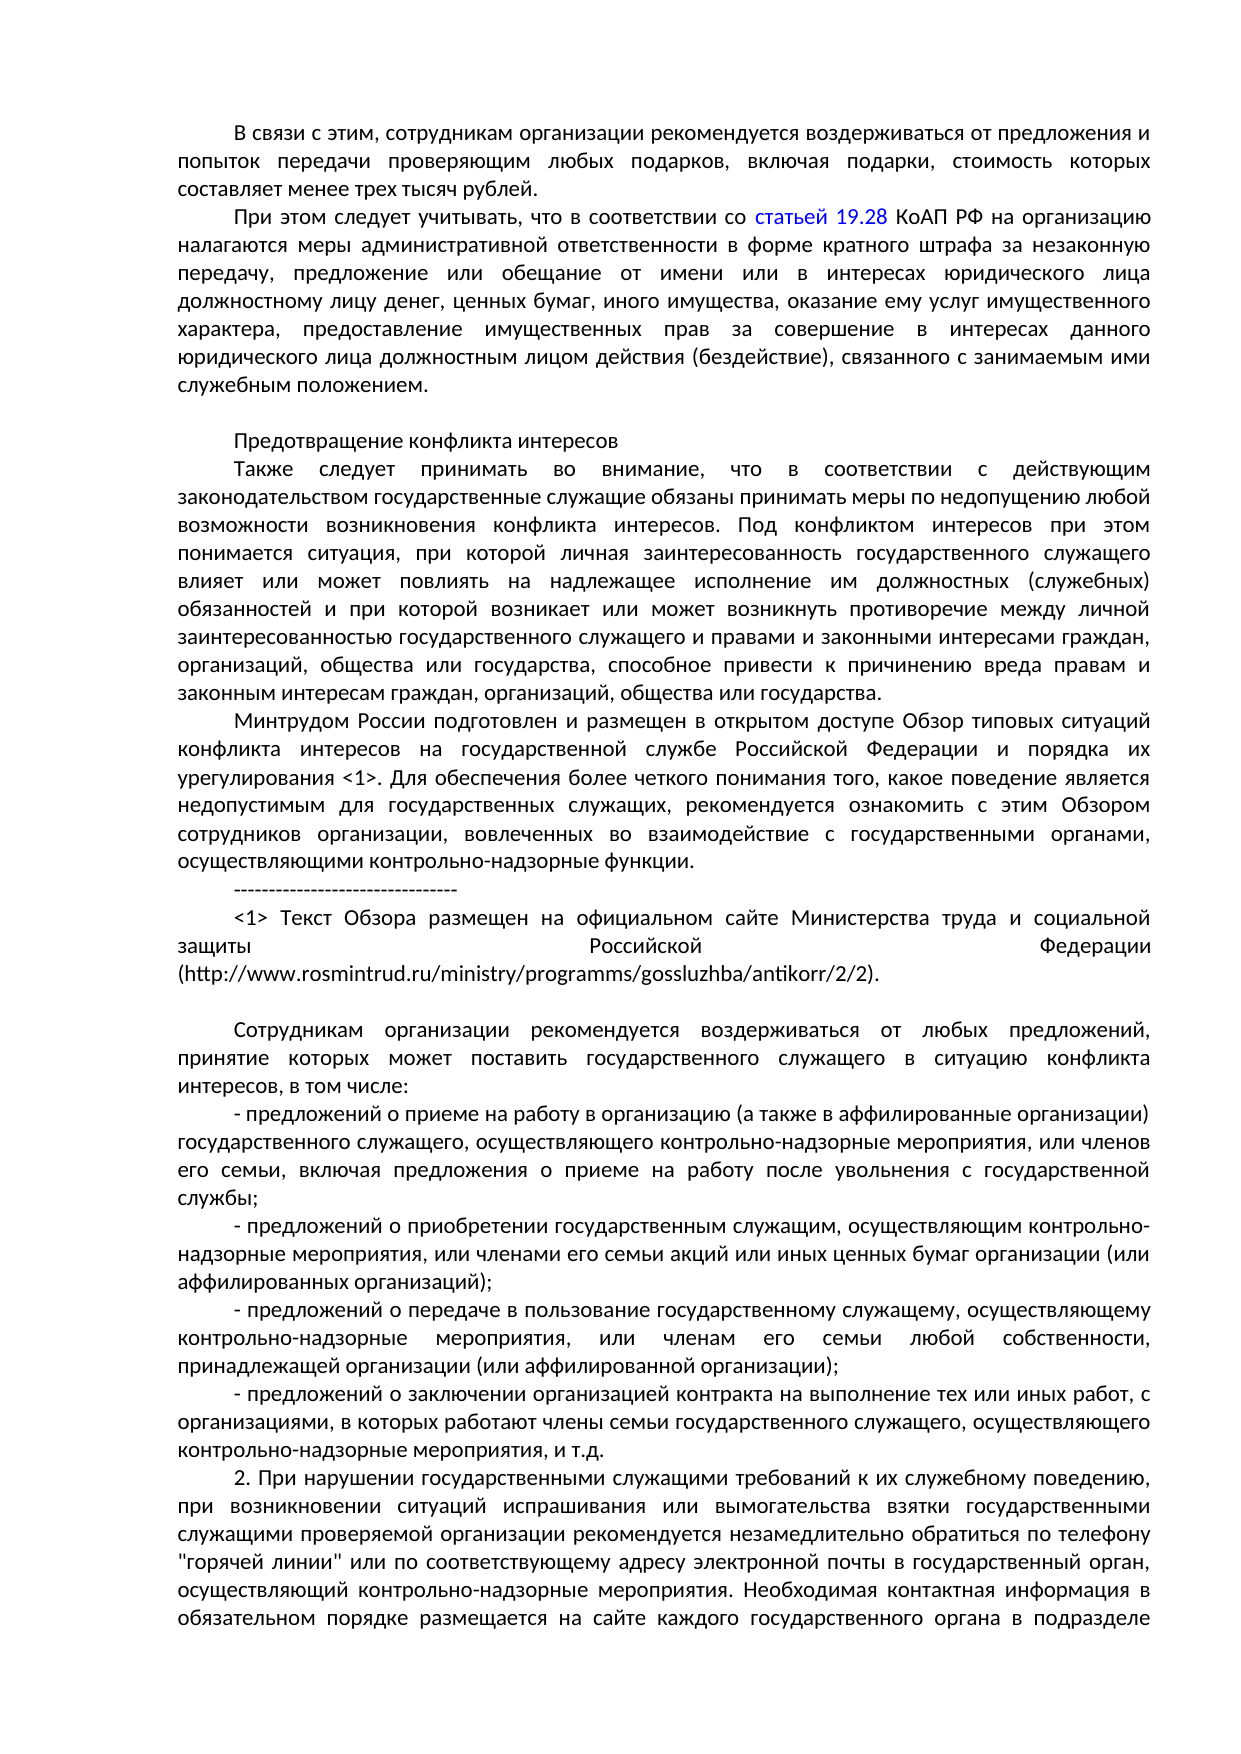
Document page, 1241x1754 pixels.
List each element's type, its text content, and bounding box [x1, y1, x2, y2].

text Также следует принимать во внимание, что в соответствии с действующим законодательством государственные служащие обязаны принимать меры по недопущению любой возможности возникновения конфликта интересов. Под конфликтом интересов при этом понимается ситуация, при которой личная заинтересованность государственного служащего влияет или может повлиять на надлежащее исполнение им должностных (служебных) обязанностей и при которой возникает или может возникнуть противоречие между личной заинтересованностью государственного служащего и правами и законными интересами граждан, организаций, общества или государства, способное привести к причинению вреда правам и законным интересам граждан, организаций, общества или государства. [177, 454, 1152, 707]
text Сотрудникам организации рекомендуется воздерживаться от любых предложений, принятие которых может поставить государственного служащего в ситуацию конфликта интересов, в том числе: [177, 1015, 1152, 1099]
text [177, 1463, 1152, 1631]
text - предложений о приобретении государственным служащим, осуществляющим контрольно-надзорные мероприятия, или членами его семьи акций или иных ценных бумаг организации (или аффилированных организаций); [177, 1211, 1152, 1295]
text Предотвращение конфликта интересов [177, 426, 1152, 454]
text - предложений о передаче в пользование государственному служащему, осуществляющему контрольно-надзорные мероприятия, или членам его семьи любой собственности, принадлежащей организации (или аффилированной организации); [177, 1295, 1152, 1379]
text <1> Текст Обзора размещен на официальном сайте Министерства труда и социальной защиты Российской Федерации (http://www.rosmintrud.ru/ministry/programms/gossluzhba/antikorr/2/2). [177, 903, 1152, 987]
text - предложений о заключении организацией контракта на выполнение тех или иных работ, с организациями, в которых работают члены семьи государственного служащего, осуществляющего контрольно-надзорные мероприятия, и т.д. [177, 1379, 1152, 1463]
text В связи с этим, сотрудникам организации рекомендуется воздерживаться от предложения и попыток передачи проверяющим любых подарков, включая подарки, стоимость которых составляет менее трех тысяч рублей. [177, 118, 1152, 202]
text Минтрудом России подготовлен и размещен в открытом доступе Обзор типовых ситуаций конфликта интересов на государственной службе Российской Федерации и порядка их урегулирования <1>. Для обеспечения более четкого понимания того, какое поведение является недопустимым для государственных служащих, рекомендуется ознакомить с этим Обзором сотрудников организации, вовлеченных во взаимодействие с государственными органами, осуществляющими контрольно-надзорные функции. [177, 707, 1152, 875]
text -------------------------------- [177, 875, 1152, 903]
text - предложений о приеме на работу в организацию (а также в аффилированные организации) государственного служащего, осуществляющего контрольно-надзорные мероприятия, или членов его семьи, включая предложения о приеме на работу после увольнения с государственной службы; [177, 1099, 1152, 1211]
text При этом следует учитывать, что в соответствии со статьей 19.28 КоАП РФ на организацию налагаются меры административной ответственности в форме кратного штрафа за незаконную передачу, предложение или обещание от имени или в интересах юридического лица должностному лицу денег, ценных бумаг, иного имущества, оказание ему услуг имущественного характера, предоставление имущественных прав за совершение в интересах данного юридического лица должностным лицом действия (бездействие), связанного с занимаемым ими служебным положением. [177, 202, 1152, 398]
